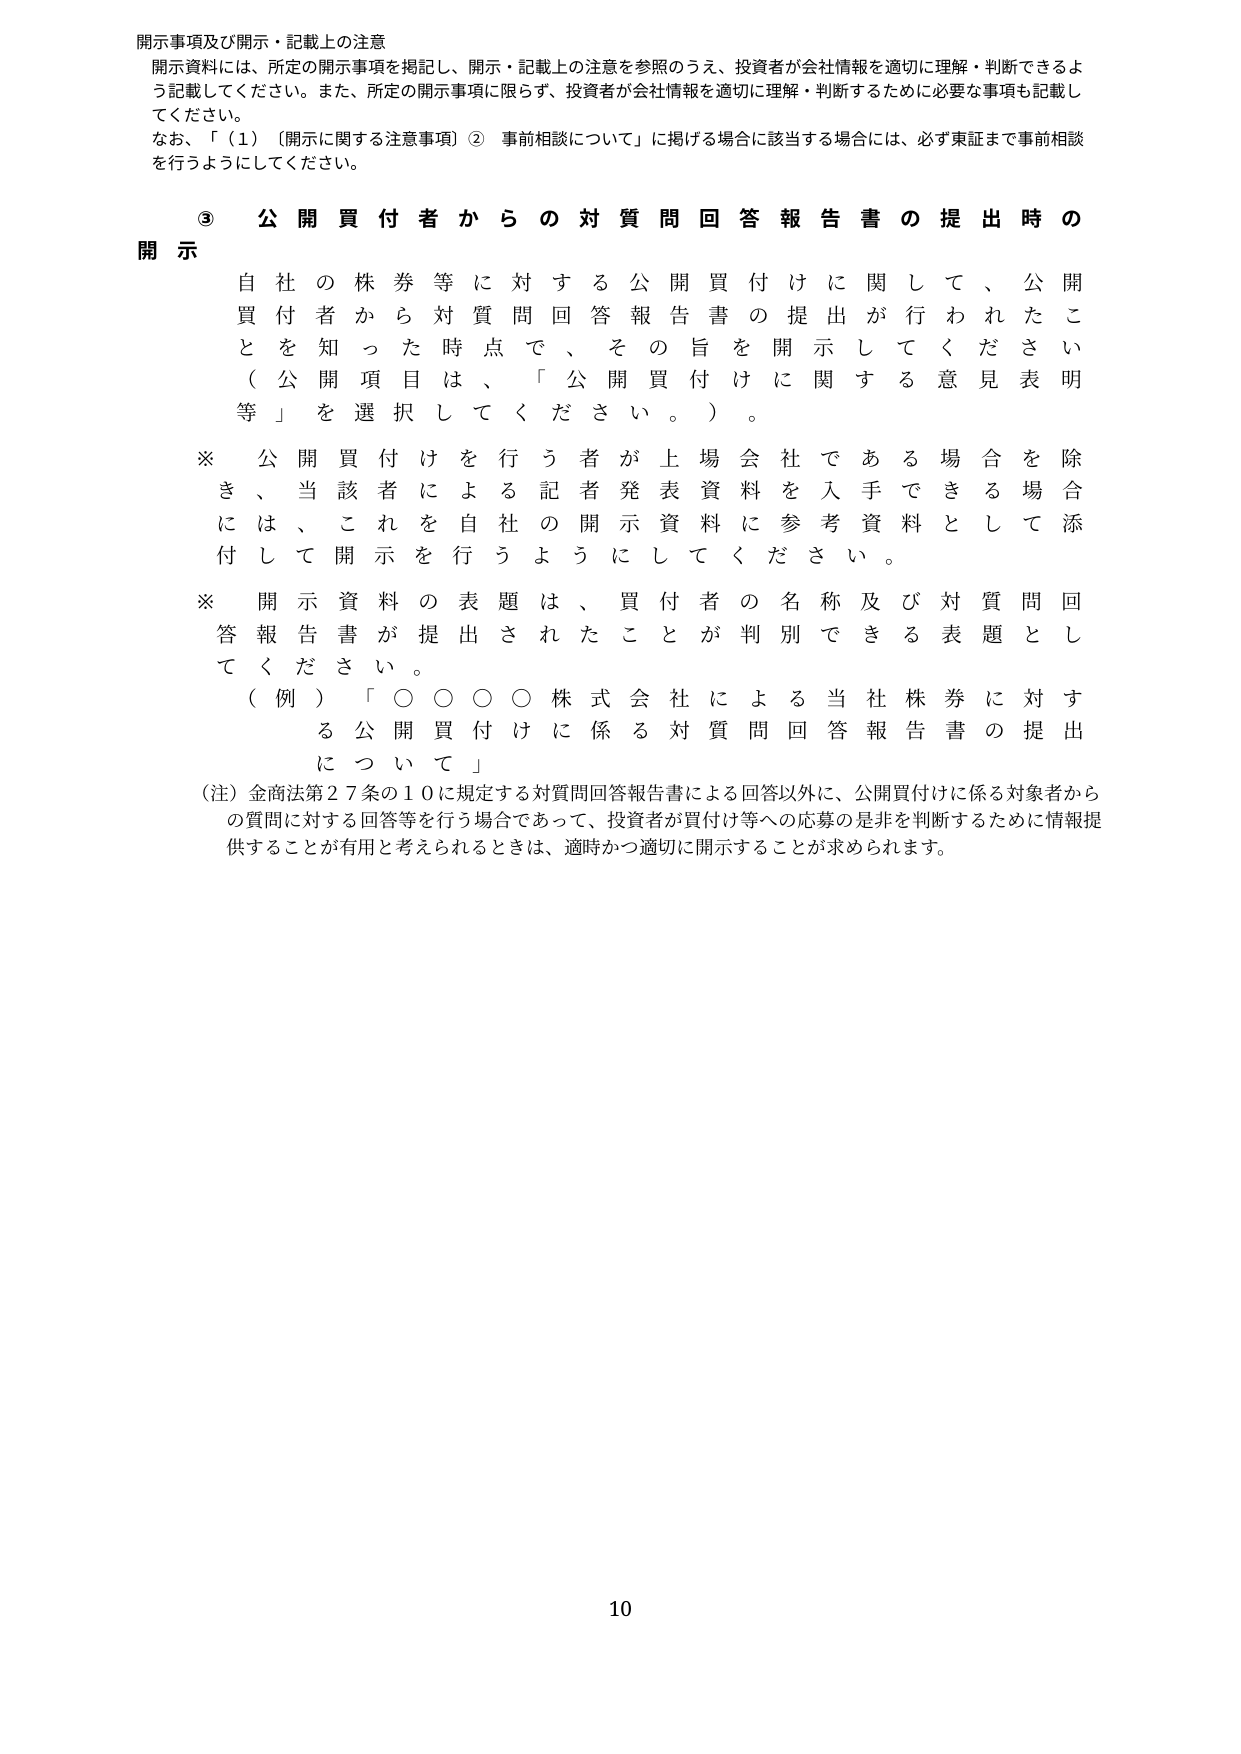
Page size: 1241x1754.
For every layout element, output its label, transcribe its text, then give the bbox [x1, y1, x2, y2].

text （注）金商法第２７条の１０に規定する対質問回答報告書による回答以外に、公開買付けに係る対象者からの質問に対する回答等を行う場合であって、投資者が買付け等への応募の是非を判断するために情報提供することが有用と考えられるときは、適時かつ適切に開示することが求められます。 [191, 778, 1102, 860]
text ※ 開示資料の表題は、買付者の名称及び対質問回答報告書が提出されたことが判別できる表題としてください。 [197, 585, 1102, 682]
text （例）「○○○○株式会社による当社株券に対する公開買付けに係る対質問回答報告書の提出について」 [235, 682, 1102, 778]
text ※ 公開買付けを行う者が上場会社である場合を除き、当該者による記者発表資料を入手できる場合には、これを自社の開示資料に参考資料として添付して開示を行うようにしてください。 [197, 441, 1102, 571]
text 自社の株券等に対する公開買付けに関して、公開買付者から対質問回答報告書の提出が行われたことを知った時点で、その旨を開示してください（公開項目は、「公開買付けに関する意見表明等」を選択してください。）。 [217, 266, 1102, 427]
subtitle ③ 公開買付者からの対質問回答報告書の提出時の開示 [138, 201, 1102, 266]
